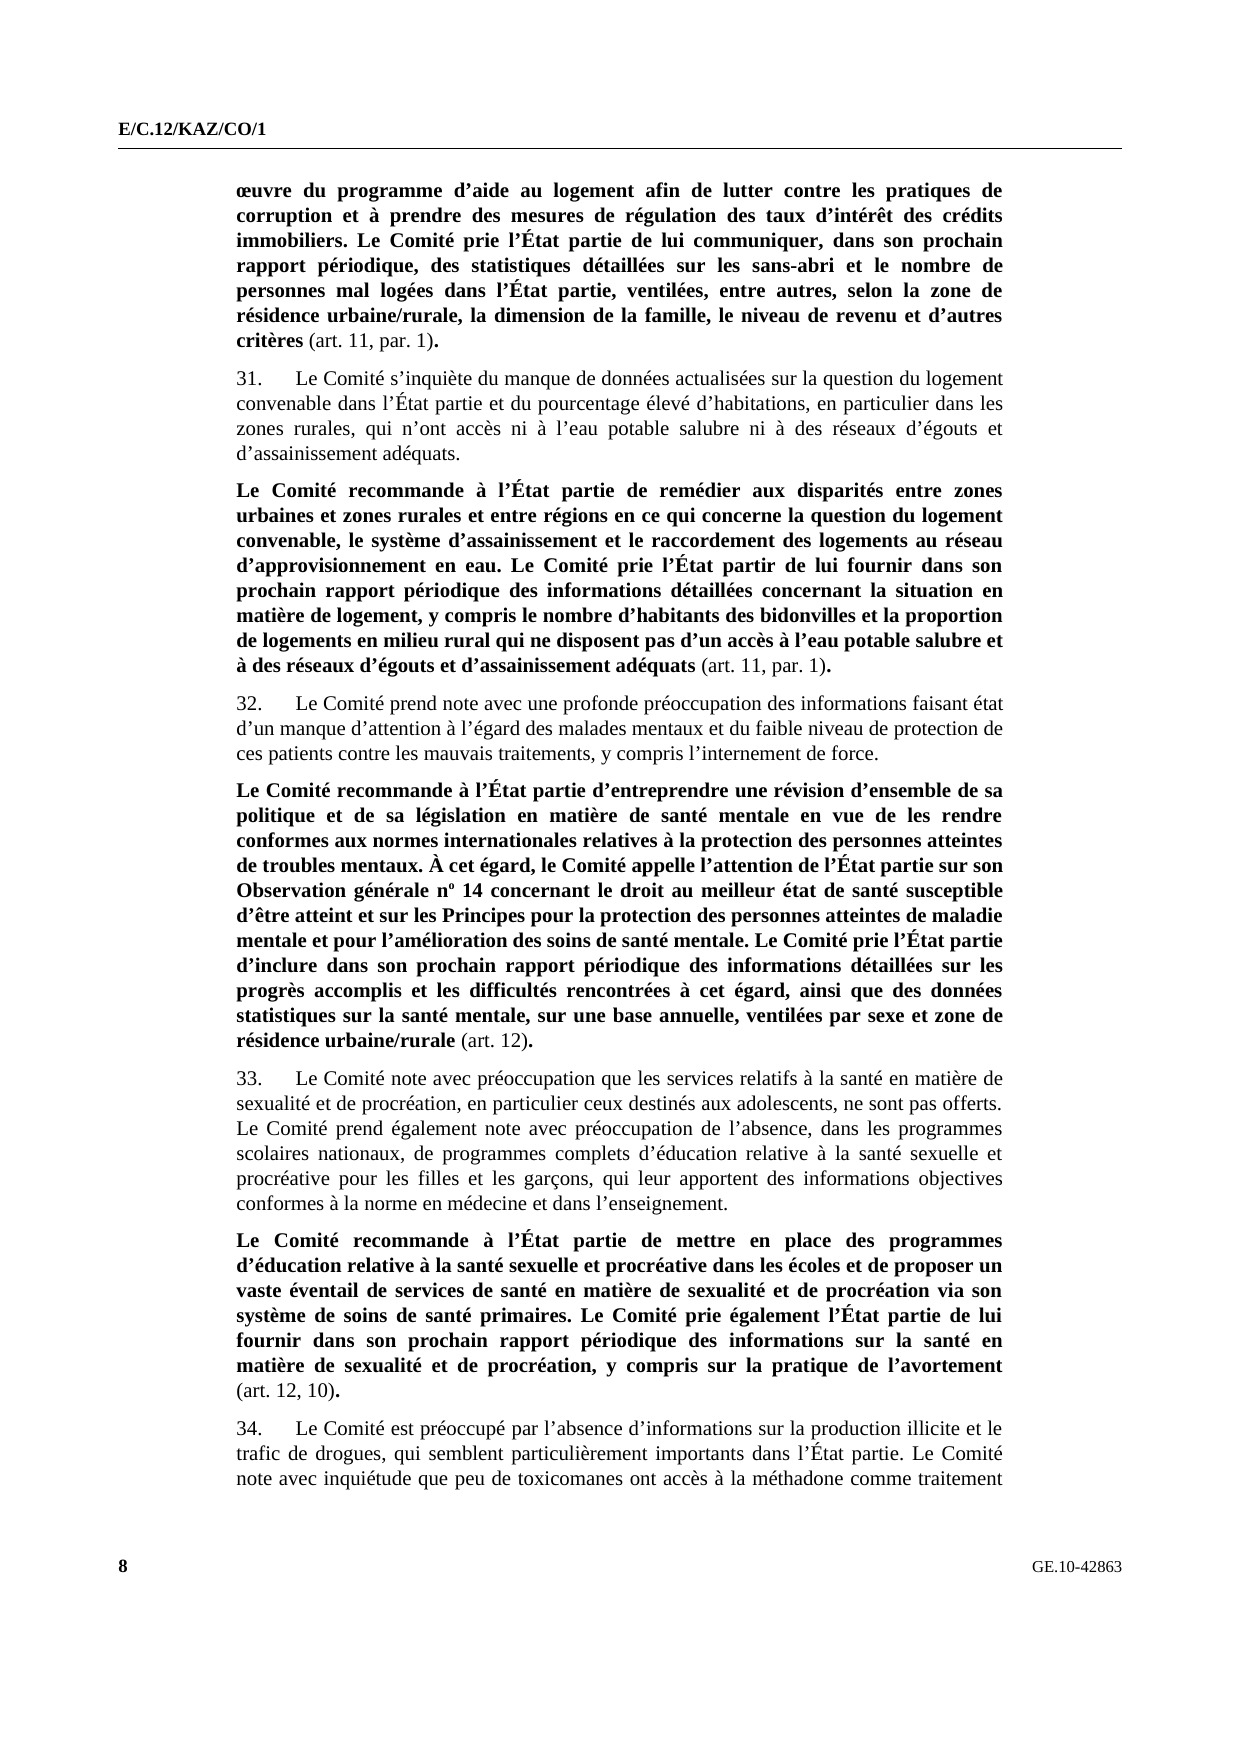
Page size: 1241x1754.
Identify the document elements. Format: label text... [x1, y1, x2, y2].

text 33. Le Comité note avec préoccupation que les services relatifs à la santé en matière de sexualité et de procréation, en particulier ceux destinés aux adolescents, ne sont pas offerts. Le Comité prend également note avec préoccupation de l’absence, dans les programmes scolaires nationaux, de programmes complets d’éducation relative à la santé sexuelle et procréative pour les filles et les garçons, qui leur apportent des informations objectives conformes à la norme en médecine et dans l’enseignement. [236, 1065, 1004, 1215]
text Le Comité recommande à l’État partie de mettre en place des programmes d’éducation relative à la santé sexuelle et procréative dans les écoles et de proposer un vaste éventail de services de santé en matière de sexualité et de procréation via son système de soins de santé primaires. Le Comité prie également l’État partie de lui fournir dans son prochain rapport périodique des informations sur la santé en matière de sexualité et de procréation, y compris sur la pratique de l’avortement (art. 12, 10). [236, 1227, 1004, 1402]
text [236, 177, 1004, 352]
text 32. Le Comité prend note avec une profonde préoccupation des informations faisant état d’un manque d’attention à l’égard des malades mentaux et du faible niveau de protection de ces patients contre les mauvais traitements, y compris l’internement de force. [236, 690, 1004, 765]
text Le Comité recommande à l’État partie de remédier aux disparités entre zones urbaines et zones rurales et entre régions en ce qui concerne la question du logement convenable, le système d’assainissement et le raccordement des logements au réseau d’approvisionnement en eau. Le Comité prie l’État partir de lui fournir dans son prochain rapport périodique des informations détaillées concernant la situation en matière de logement, y compris le nombre d’habitants des bidonvilles et la proportion de logements en milieu rural qui ne disposent pas d’un accès à l’eau potable salubre et à des réseaux d’égouts et d’assainissement adéquats (art. 11, par. 1). [236, 477, 1004, 677]
text Le Comité recommande à l’État partie d’entreprendre une révision d’ensemble de sa politique et de sa législation en matière de santé mentale en vue de les rendre conformes aux normes internationales relatives à la protection des personnes atteintes de troubles mentaux. À cet égard, le Comité appelle l’attention de l’État partie sur son Observation générale no 14 concernant le droit au meilleur état de santé susceptible d’être atteint et sur les Principes pour la protection des personnes atteintes de maladie mentale et pour l’amélioration des soins de santé mentale. Le Comité prie l’État partie d’inclure dans son prochain rapport périodique des informations détaillées sur les progrès accomplis et les difficultés rencontrées à cet égard, ainsi que des données statistiques sur la santé mentale, sur une base annuelle, ventilées par sexe et zone de résidence urbaine/rurale (art. 12). [236, 777, 1004, 1052]
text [236, 1415, 1004, 1490]
text 31. Le Comité s’inquiète du manque de données actualisées sur la question du logement convenable dans l’État partie et du pourcentage élevé d’habitations, en particulier dans les zones rurales, qui n’ont accès ni à l’eau potable salubre ni à des réseaux d’égouts et d’assainissement adéquats. [236, 365, 1004, 465]
